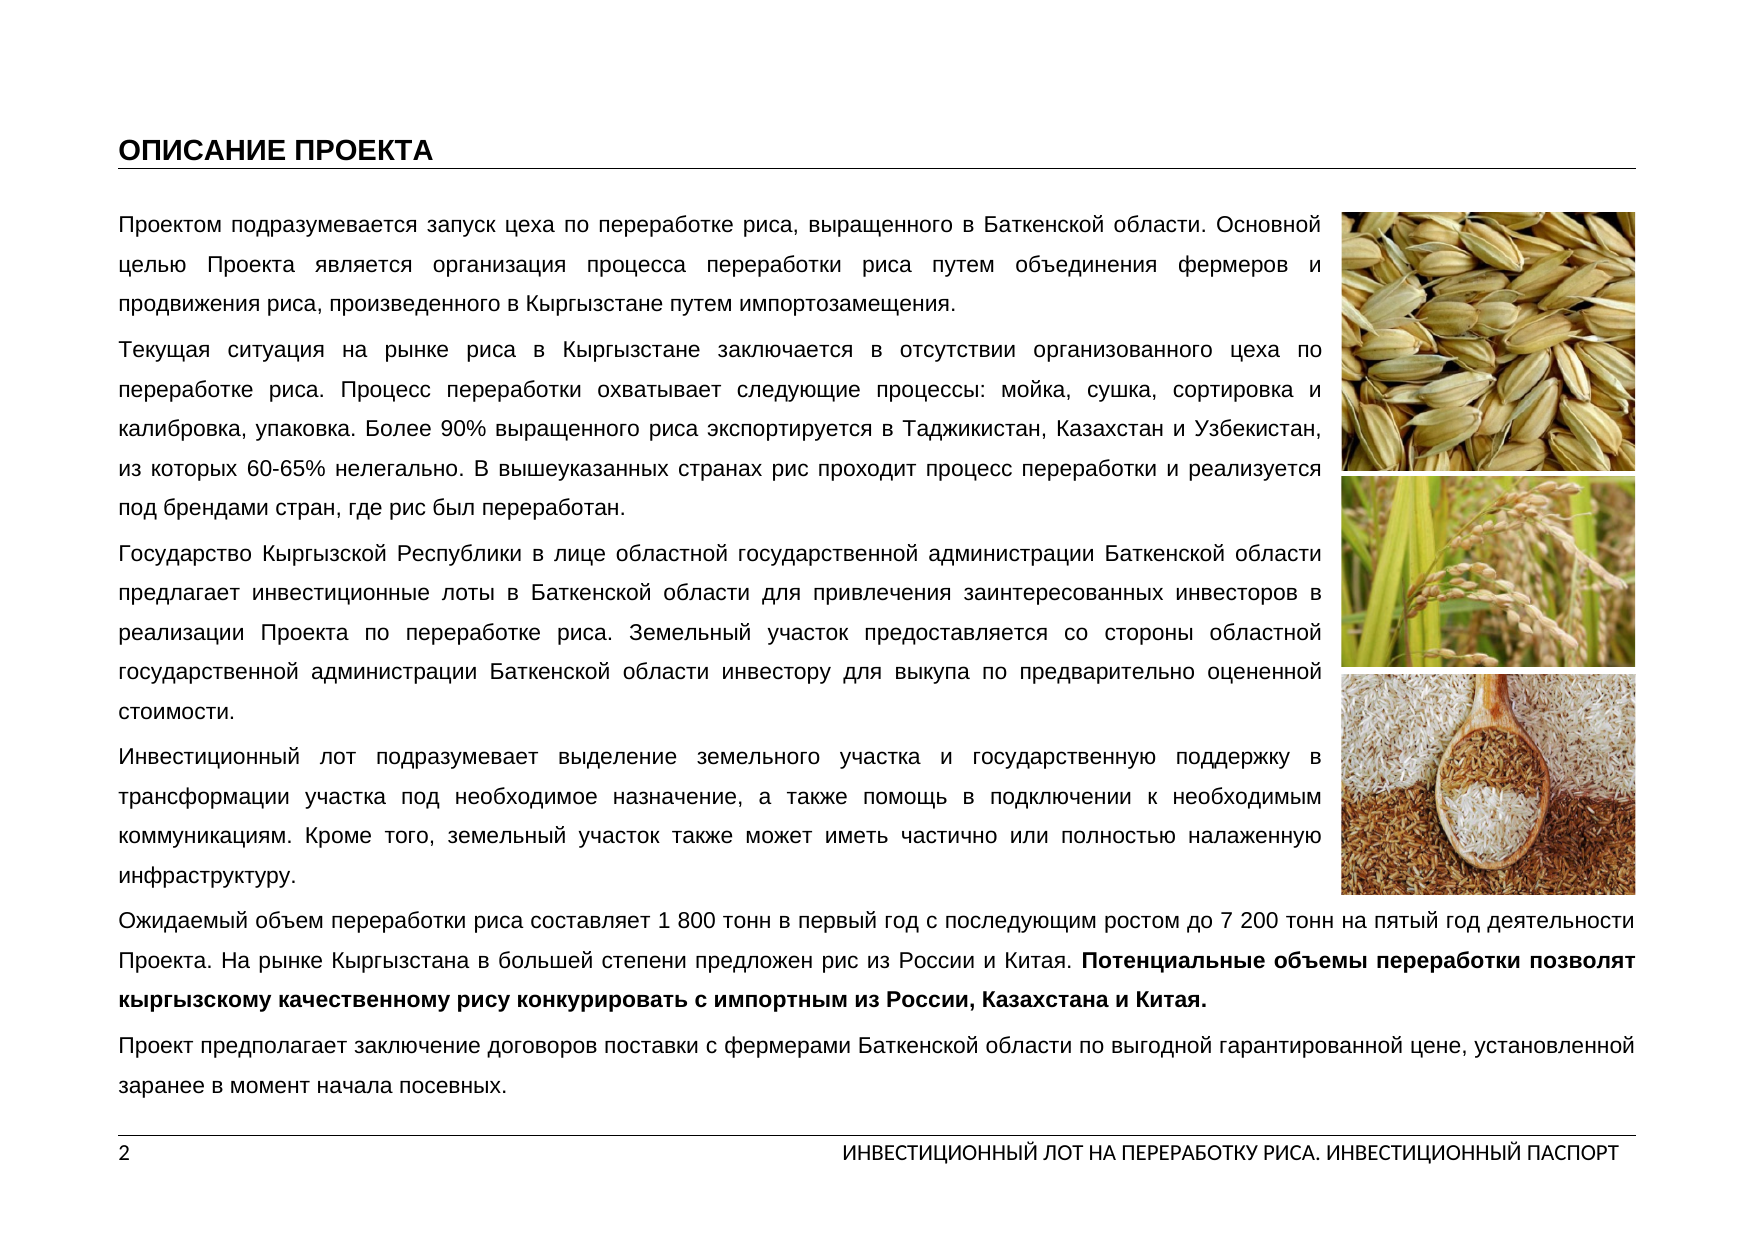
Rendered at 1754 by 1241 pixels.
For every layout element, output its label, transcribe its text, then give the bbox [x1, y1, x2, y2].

text Проектом подразумевается запуск цеха по переработке риса, выращенного в Баткенской области. Основной целью Проекта является организация процесса переработки риса путем объединения фермеров и продвижения риса, произведенного в Кыргызстане путем импортозамещения. [118, 211, 1636, 317]
picture [1341, 674, 1636, 895]
text Текущая ситуация на рынке риса в Кыргызстане заключается в отсутствии организованного цеха по переработке риса. Процесс переработки охватывает следующие процессы: мойка, сушка, сортировка и калибровка, упаковка. Более 90% выращенного риса экспортируется в Таджикистан, Казахстан и Узбекистан, из которых 60-65% нелегально. В вышеуказанных странах рис проходит процесс переработки и реализуется под брендами стран, где рис был переработан. [118, 336, 1636, 520]
text Проект предполагает заключение договоров поставки с фермерами Баткенской области по выгодной гарантированной цене, установленной заранее в момент начала посевных. [118, 1032, 1636, 1098]
picture [1341, 476, 1636, 667]
text Инвестиционный лот подразумевает выделение земельного участка и государственную поддержку в трансформации участка под необходимое назначение, а также помощь в подключении к необходимым коммуникациям. Кроме того, земельный участок также может иметь частично или полностью налаженную инфраструктуру. [118, 743, 1341, 888]
text Ожидаемый объем переработки риса составляет 1 800 тонн в первый год с последующим ростом до 7 200 тонн на пятый год деятельности Проекта. На рынке Кыргызстана в большей степени предложен рис из России и Китая. Потенциальные объемы переработки позволят кыргызскому качественному рису конкурировать с импортным из России, Казахстана и Китая. [118, 907, 1636, 1013]
picture [1341, 212, 1636, 471]
text Государство Кыргызской Республики в лице областной государственной администрации Баткенской области предлагает инвестиционные лоты в Баткенской области для привлечения заинтересованных инвесторов в реализации Проекта по переработке риса. Земельный участок предоставляется со стороны областной государственной администрации Баткенской области инвестору для выкупа по предварительно оцененной стоимости. [118, 540, 1636, 724]
text ОПИСАНИЕ ПРОЕКТА [118, 133, 1636, 168]
